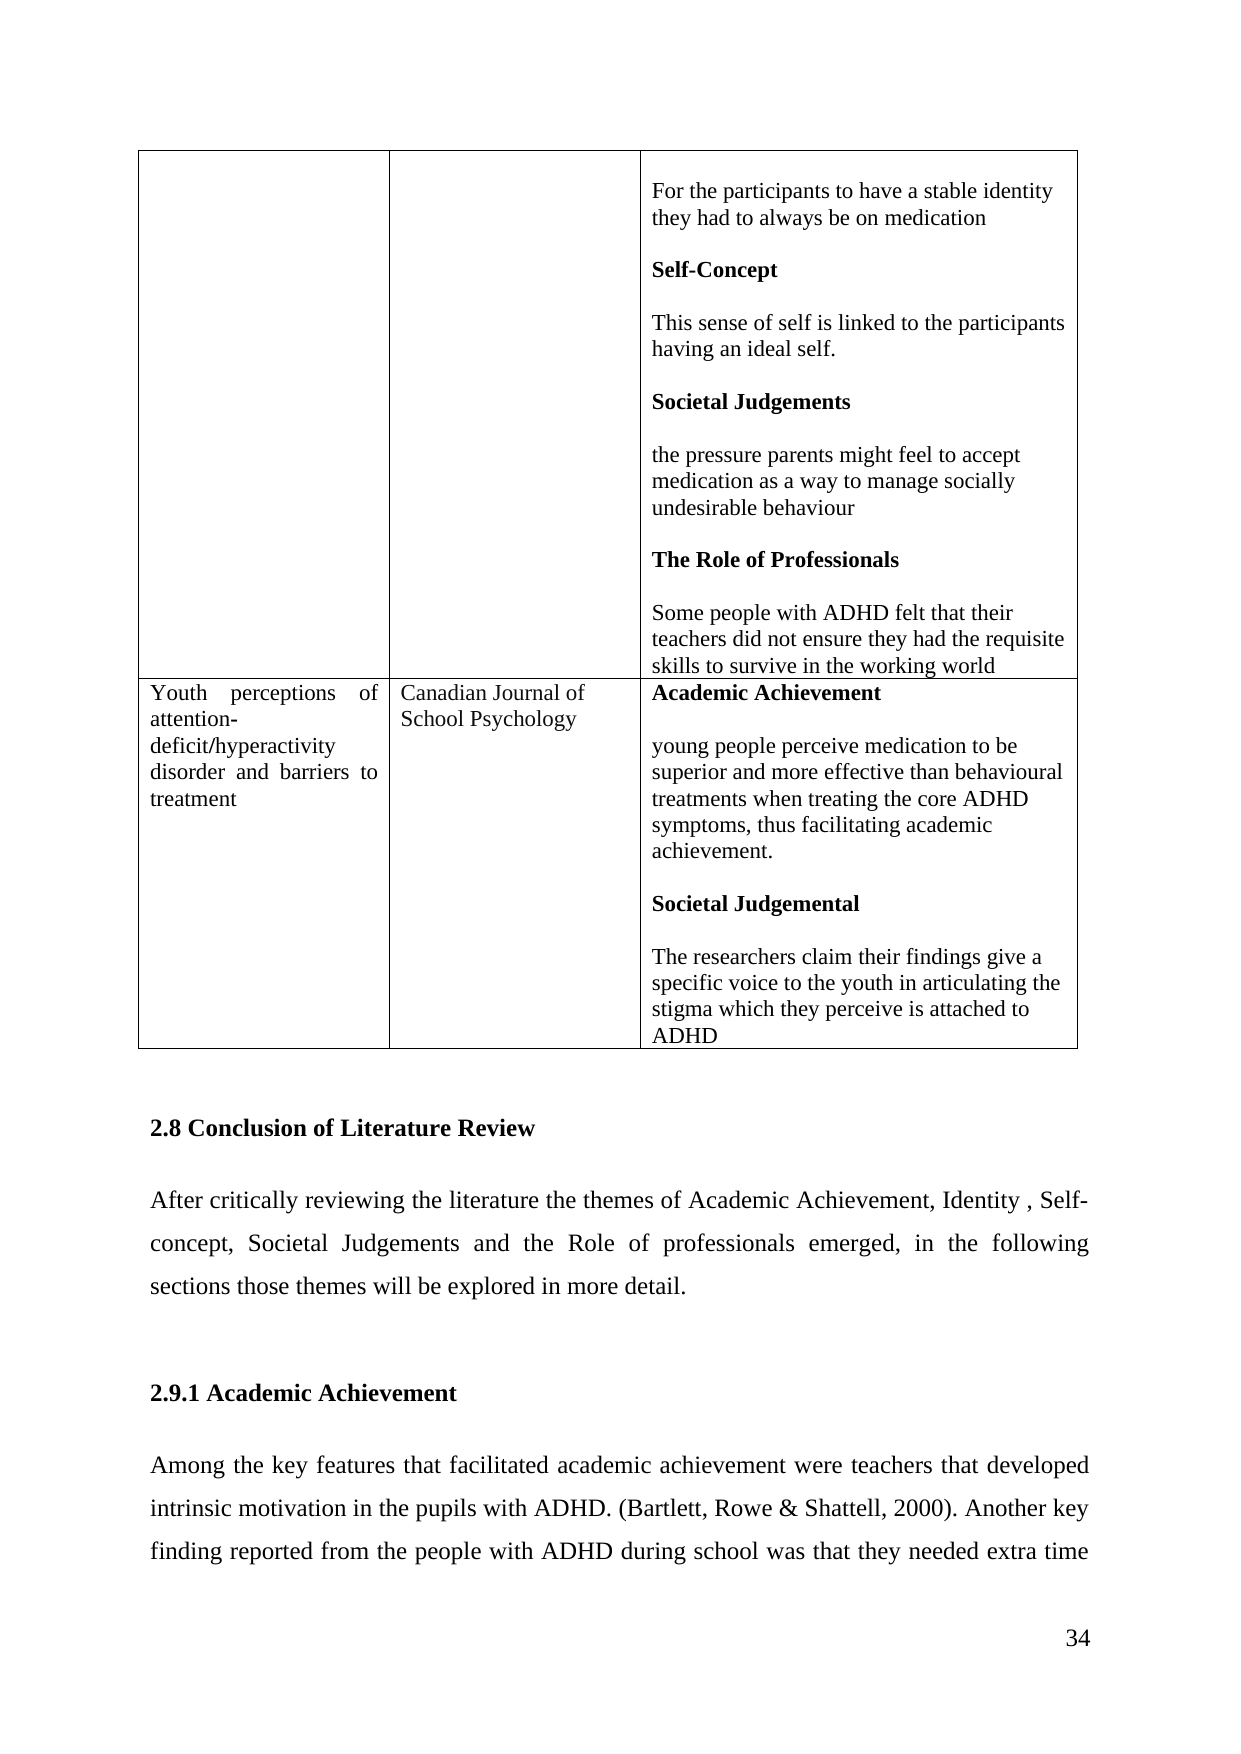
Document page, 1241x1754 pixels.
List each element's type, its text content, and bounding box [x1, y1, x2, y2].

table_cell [641, 151, 1077, 678]
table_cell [390, 151, 640, 678]
subtitle 2.8 Conclusion of Literature Review [150, 1113, 1090, 1142]
text After critically reviewing the literature the themes of Academic Achievement, Identity , Self-concept, Societal Judgements and the Role of professionals emerged, in the following sections those themes will be explored in more detail. [150, 1185, 1090, 1300]
table_cell Academic Achievement young people perceive medication to be superior and more effective than behavioural treatments when treating the core ADHD symptoms, thus facilitating academic achievement. Societal Judgemental The researchers claim their findings give a specific voice to the youth in articulating the stigma which they perceive is attached to ADHD [641, 679, 1077, 1048]
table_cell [139, 151, 389, 678]
table_cell Youth perceptions of attention-deficit/hyperactivity disorder and barriers to treatment [139, 679, 389, 1048]
subtitle 2.9.1 Academic Achievement [150, 1378, 1090, 1407]
table_cell Canadian Journal of School Psychology [390, 679, 640, 1048]
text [150, 1450, 1090, 1565]
